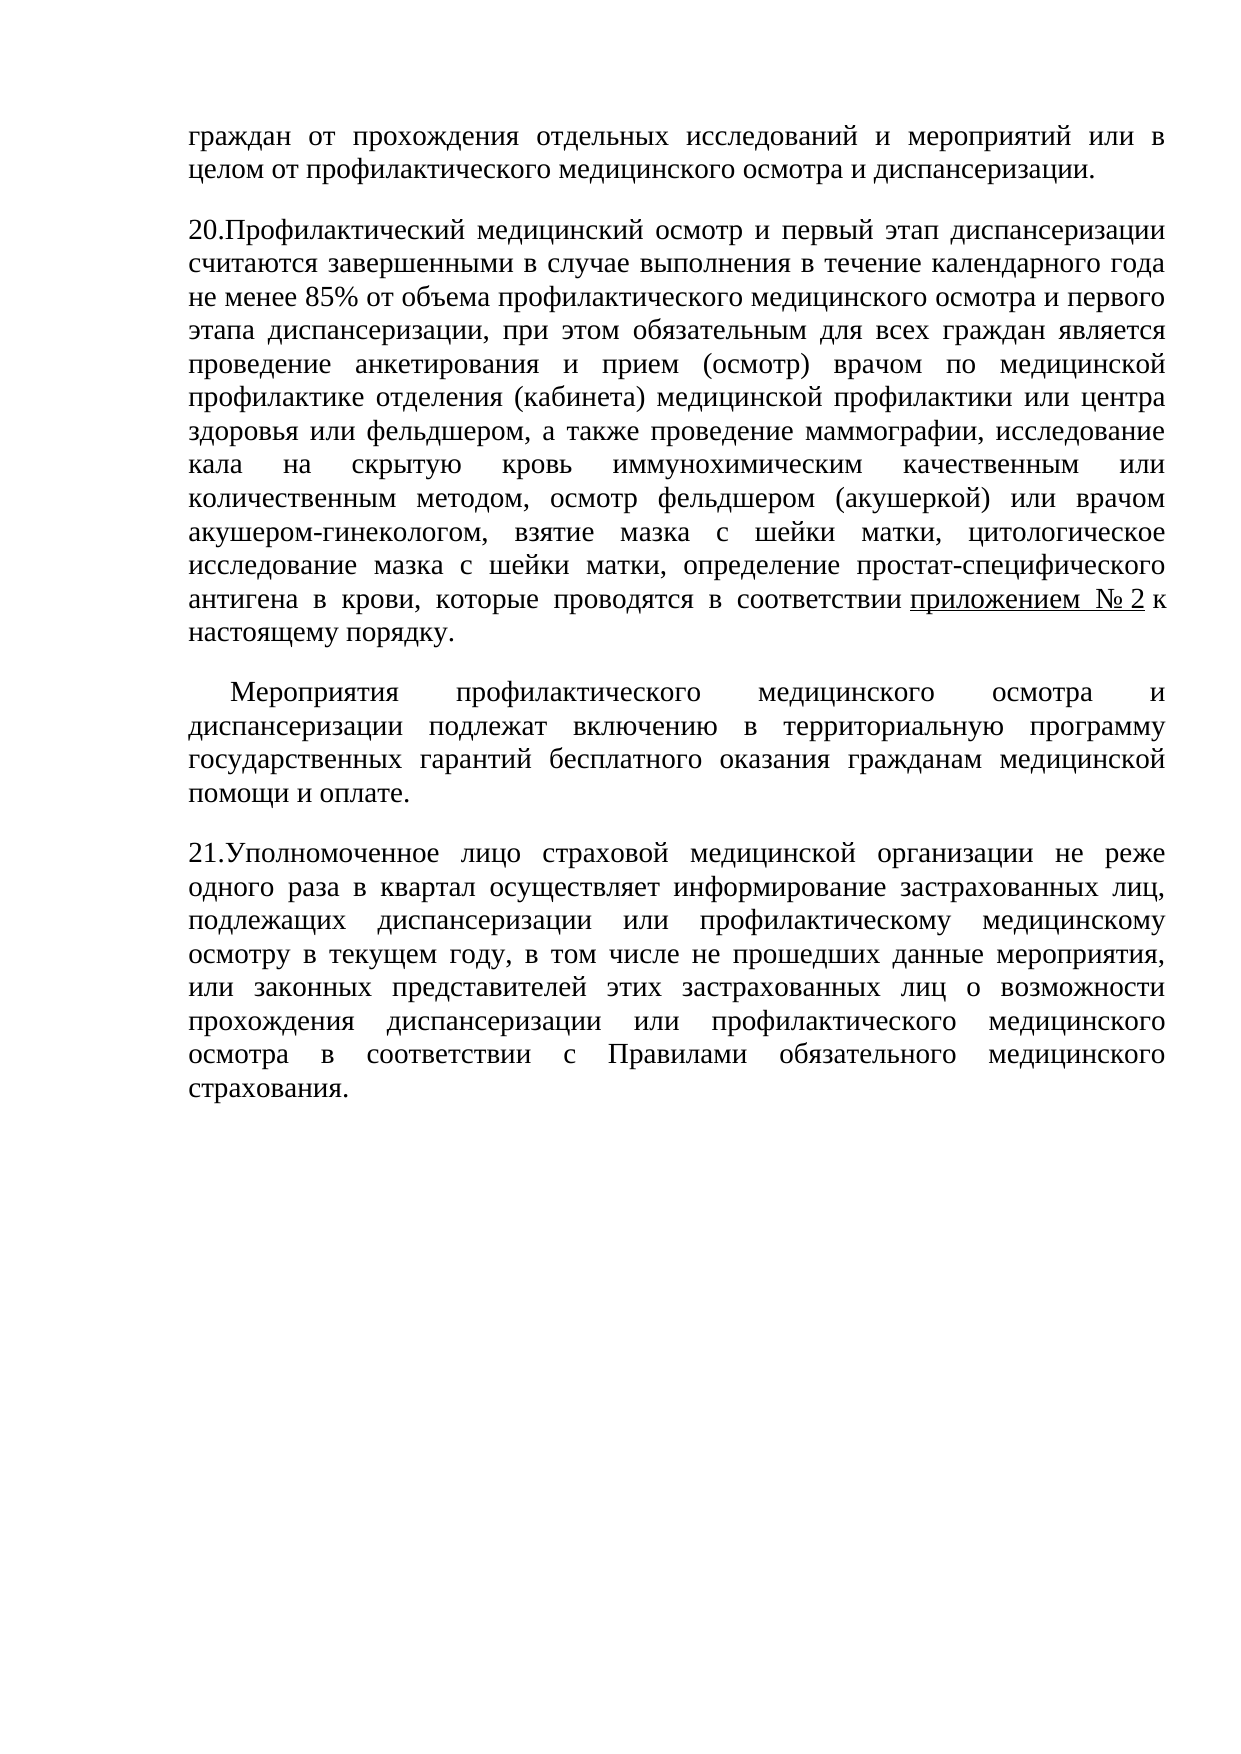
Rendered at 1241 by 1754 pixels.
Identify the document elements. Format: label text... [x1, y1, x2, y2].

text 20.Профилактический медицинский осмотр и первый этап диспансеризации считаются завершенными в случае выполнения в течение календарного года не менее 85% от объема профилактического медицинского осмотра и первого этапа диспансеризации, при этом обязательным для всех граждан является проведение анкетирования и прием (осмотр) врачом по медицинской профилактике отделения (кабинета) медицинской профилактики или центра здоровья или фельдшером, а также проведение маммографии, исследование кала на скрытую кровь иммунохимическим качественным или количественным методом, осмотр фельдшером (акушеркой) или врачом акушером-гинекологом, взятие мазка с шейки матки, цитологическое исследование мазка с шейки матки, определение простат-специфического антигена в крови, которые проводятся в соответствии приложением № 2 к настоящему порядку. [188, 212, 1166, 648]
text 21.Уполномоченное лицо страховой медицинской организации не реже одного раза в квартал осуществляет информирование застрахованных лиц, подлежащих диспансеризации или профилактическому медицинскому осмотру в текущем году, в том числе не прошедших данные мероприятия, или законных представителей этих застрахованных лиц о возможности прохождения диспансеризации или профилактического медицинского осмотра в соответствии с Правилами обязательного медицинского страхования. [188, 835, 1166, 1103]
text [188, 118, 1166, 185]
text Мероприятия профилактического медицинского осмотра и диспансеризации подлежат включению в территориальную программу государственных гарантий бесплатного оказания гражданам медицинской помощи и оплате. [188, 674, 1166, 808]
